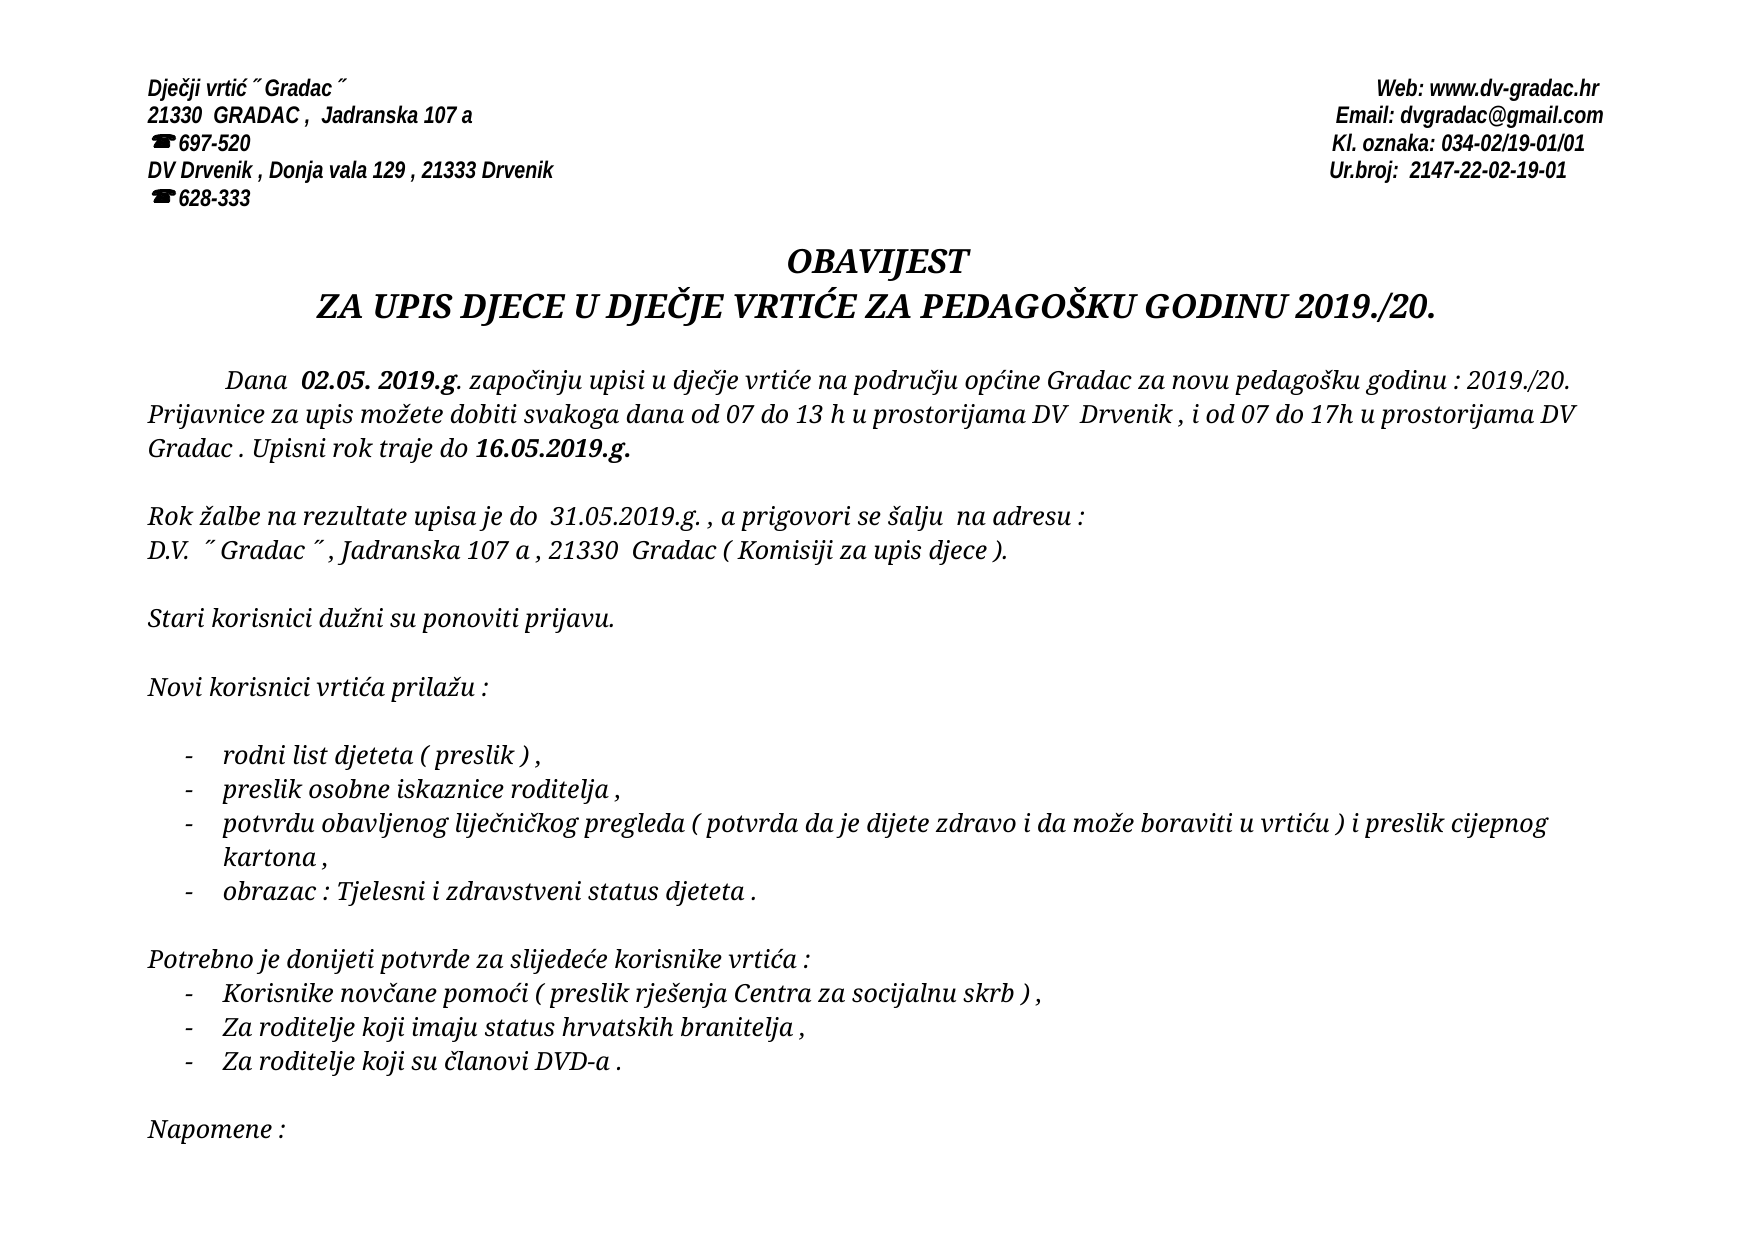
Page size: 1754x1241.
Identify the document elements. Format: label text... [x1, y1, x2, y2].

text - rodni list djeteta ( preslik ) , [185, 737, 1606, 771]
text - potvrdu obavljenog liječničkog pregleda ( potvrda da je dijete zdravo i da može boraviti u vrtiću ) i preslik cijepnog kartona , [185, 805, 1606, 873]
text Novi korisnici vrtića prilažu : [148, 669, 1606, 703]
text Stari korisnici dužni su ponoviti prijavu. [148, 601, 1606, 635]
text Napomene : [148, 1112, 1606, 1146]
list Za roditelje koji su članovi DVD-a . [185, 1044, 1606, 1078]
text - obrazac : Tjelesni i zdravstveni status djeteta . [185, 873, 1606, 908]
text - preslik osobne iskaznice roditelja , [185, 771, 1606, 805]
text Rok žalbe na rezultate upisa je do 31.05.2019.g. , a prigovori se šalju na adresu : [148, 499, 1606, 533]
text OBAVIJEST [148, 238, 1606, 283]
list Za roditelje koji imaju status hrvatskih branitelja , [185, 1010, 1606, 1044]
text Dana 02.05. 2019.g. započinju upisi u dječje vrtiće na području općine Gradac za novu pedagošku godinu : 2019./20. Prijavnice za upis možete dobiti svakoga dana od 07 do 13 h u prostorijama DV Drvenik , i od 07 do 17h u prostorijama DV Gradac . Upisni rok traje do 16.05.2019.g. [148, 363, 1606, 465]
list Korisnike novčane pomoći ( preslik rješenja Centra za socijalnu skrb ) , [185, 976, 1606, 1010]
text Potrebno je donijeti potvrde za slijedeće korisnike vrtića : [148, 942, 1606, 976]
text D.V. ˝ Gradac ˝ , Jadranska 107 a , 21330 Gradac ( Komisiji za upis djece ). [148, 533, 1606, 567]
text ZA UPIS DJECE U DJEČJE VRTIĆE ZA PEDAGOŠKU GODINU 2019./20. [148, 283, 1606, 328]
